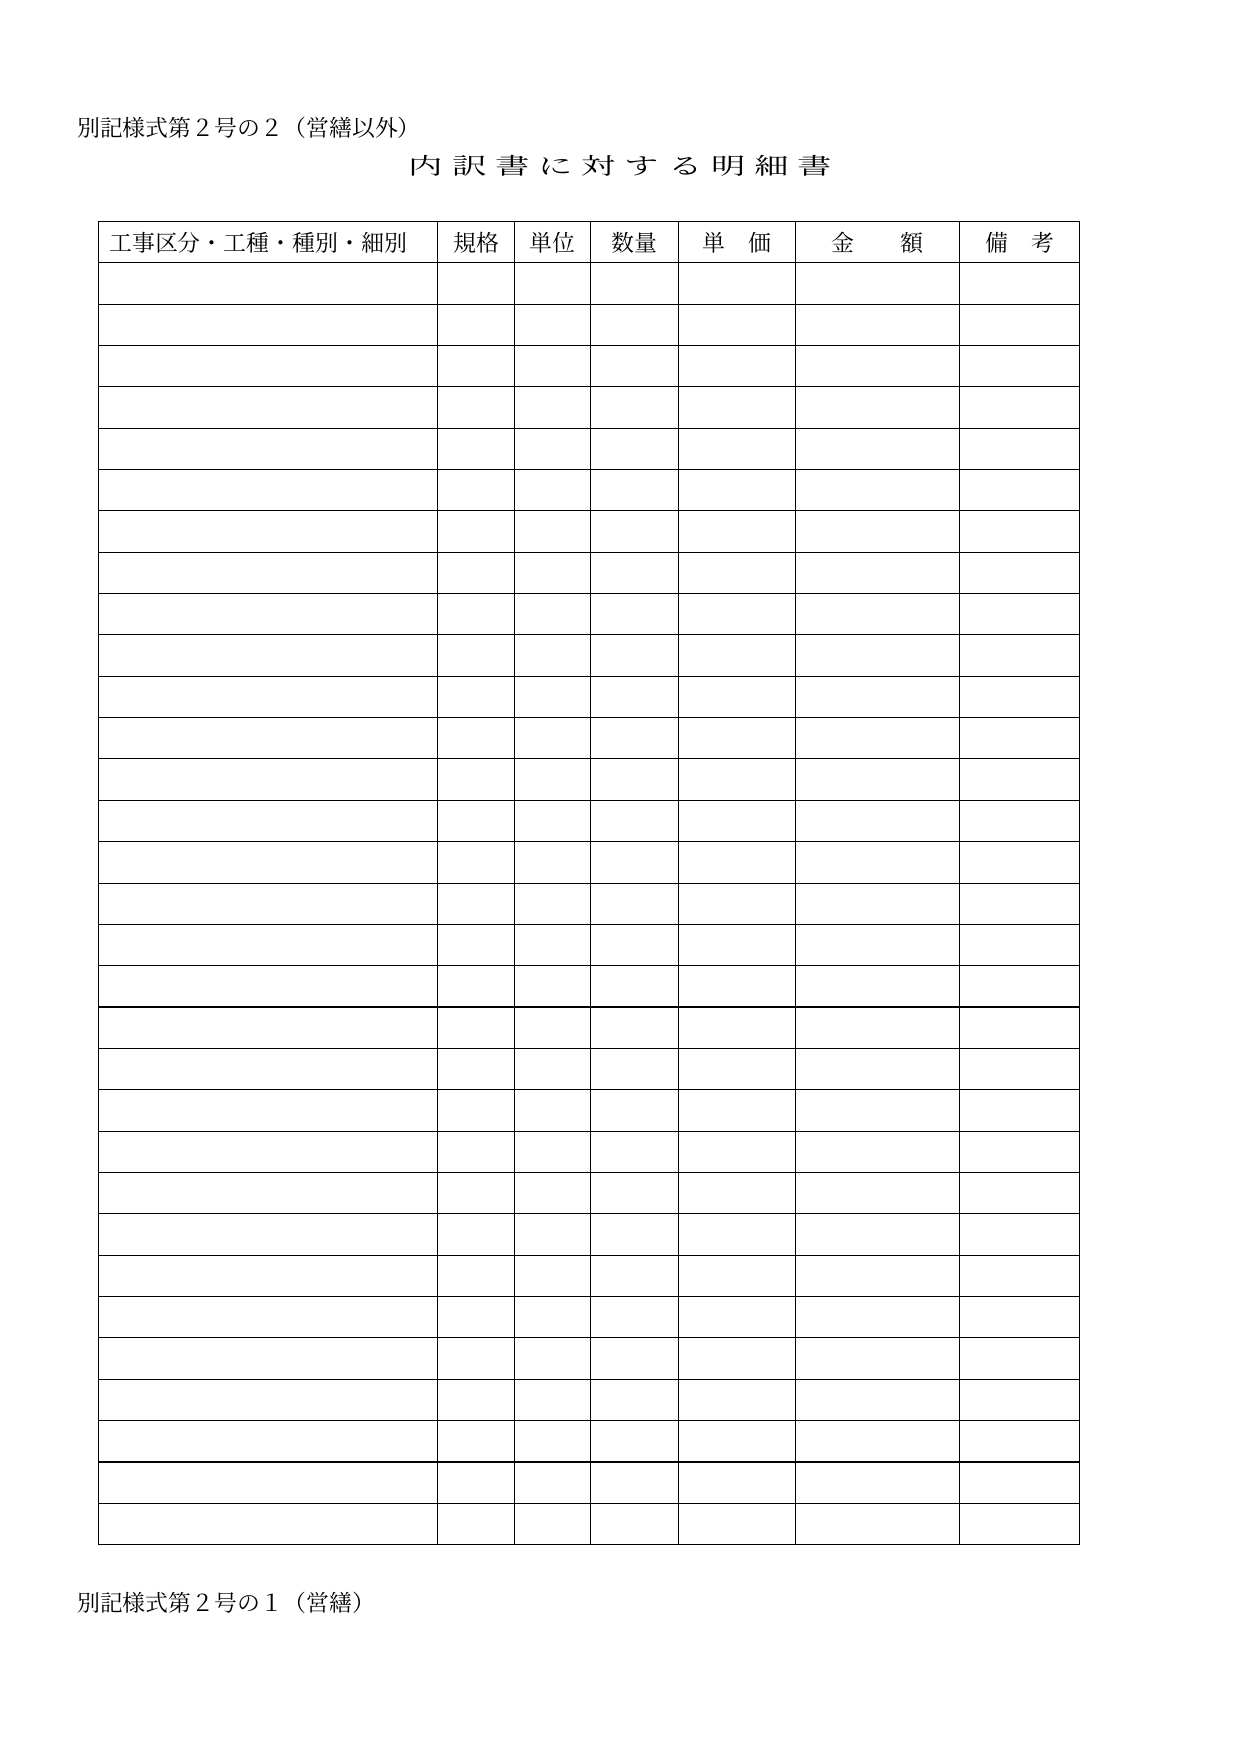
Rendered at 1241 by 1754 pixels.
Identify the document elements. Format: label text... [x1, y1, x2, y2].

table_cell [438, 884, 514, 924]
table_cell [591, 553, 678, 593]
table_cell [960, 387, 1079, 427]
table_cell [591, 594, 678, 634]
table_cell [960, 677, 1079, 717]
table_cell [438, 966, 514, 1006]
table_cell [99, 429, 437, 469]
table_cell [438, 718, 514, 758]
table_header 金 額 [796, 222, 959, 262]
table_cell [960, 1049, 1079, 1089]
table_cell [438, 1297, 514, 1337]
table_cell [591, 263, 678, 303]
table_cell [515, 1008, 590, 1048]
table_cell [591, 1214, 678, 1254]
table_cell [99, 1256, 437, 1296]
table_cell [591, 759, 678, 800]
table_cell [796, 263, 959, 303]
table_cell [796, 594, 959, 634]
table_cell [438, 511, 514, 552]
table_cell [438, 305, 514, 345]
table_cell [99, 1380, 437, 1420]
table_cell [679, 677, 795, 717]
table_cell [591, 1504, 678, 1544]
table_cell [515, 1132, 590, 1172]
table_cell [591, 1421, 678, 1461]
table_cell [99, 966, 437, 1006]
table_cell [99, 635, 437, 676]
table_cell [515, 842, 590, 882]
table_cell [796, 1297, 959, 1337]
table_cell [515, 1173, 590, 1213]
table_cell [679, 387, 795, 427]
table_cell [960, 718, 1079, 758]
table_cell [679, 594, 795, 634]
table_cell [591, 511, 678, 552]
table_cell [960, 1132, 1079, 1172]
table_cell [515, 1338, 590, 1379]
table_cell [591, 1463, 678, 1503]
table_cell [796, 553, 959, 593]
table_cell [438, 759, 514, 800]
table_cell [99, 884, 437, 924]
table_cell [960, 1421, 1079, 1461]
table_cell [438, 1173, 514, 1213]
table_cell [438, 263, 514, 303]
table_cell [960, 305, 1079, 345]
table_cell [679, 884, 795, 924]
table_header 規格 [438, 222, 514, 262]
table_cell [796, 759, 959, 800]
table_cell [99, 1463, 437, 1503]
table_cell [438, 1008, 514, 1048]
table_cell [796, 1173, 959, 1213]
table_cell [796, 305, 959, 345]
table_header 単位 [515, 222, 590, 262]
table_cell [515, 263, 590, 303]
table_cell [515, 1380, 590, 1420]
table_cell [960, 1338, 1079, 1379]
table_cell [591, 1380, 678, 1420]
table_cell [515, 925, 590, 965]
table_cell [796, 1463, 959, 1503]
table_cell [960, 346, 1079, 386]
table_cell [438, 1214, 514, 1254]
table_cell [796, 1338, 959, 1379]
table_cell [99, 387, 437, 427]
text 別記様式第２号の１（営繕） [77, 1583, 1163, 1620]
table_cell [591, 1338, 678, 1379]
table_cell [679, 1297, 795, 1337]
table_cell [679, 1504, 795, 1544]
table_cell [679, 1049, 795, 1089]
table_cell [515, 387, 590, 427]
table_cell [515, 1421, 590, 1461]
table_cell [960, 1008, 1079, 1048]
table_cell [679, 429, 795, 469]
table_cell [515, 594, 590, 634]
table_cell [679, 470, 795, 510]
table_cell [99, 511, 437, 552]
table_cell [679, 801, 795, 841]
table_cell [438, 1421, 514, 1461]
table_cell [515, 1504, 590, 1544]
table_cell [796, 387, 959, 427]
table_cell [438, 1380, 514, 1420]
table_cell [679, 511, 795, 552]
table_cell [679, 1380, 795, 1420]
table_cell [99, 842, 437, 882]
table_cell [960, 470, 1079, 510]
table_cell [99, 1214, 437, 1254]
table_cell [438, 1338, 514, 1379]
table_cell [679, 1173, 795, 1213]
table_cell [99, 1504, 437, 1544]
table_cell [960, 1380, 1079, 1420]
table_cell [438, 635, 514, 676]
table_cell [796, 1214, 959, 1254]
table_cell [796, 842, 959, 882]
table_cell [99, 1090, 437, 1131]
table_cell [99, 1173, 437, 1213]
table_cell [515, 1049, 590, 1089]
table_cell [960, 966, 1079, 1006]
table_cell [515, 346, 590, 386]
table_cell [515, 801, 590, 841]
table_cell [960, 759, 1079, 800]
table_cell [960, 1214, 1079, 1254]
table_cell [796, 470, 959, 510]
table_cell [960, 429, 1079, 469]
table_cell [679, 925, 795, 965]
table_cell [679, 842, 795, 882]
table_header 工事区分・工種・種別・細別 [99, 222, 437, 262]
table_cell [796, 1008, 959, 1048]
table_cell [438, 470, 514, 510]
table_cell [679, 1421, 795, 1461]
table_cell [960, 1463, 1079, 1503]
table_cell [679, 966, 795, 1006]
text 内 訳 書 に 対 す る 明 細 書 [77, 146, 1163, 183]
table_cell [99, 1338, 437, 1379]
table_cell [796, 677, 959, 717]
table_cell [591, 305, 678, 345]
table_cell [591, 1049, 678, 1089]
table_cell [99, 470, 437, 510]
table_cell [960, 1090, 1079, 1131]
table_cell [679, 1338, 795, 1379]
table_cell [679, 1132, 795, 1172]
table_cell [438, 346, 514, 386]
table_cell [960, 1173, 1079, 1213]
table_header 備 考 [960, 222, 1079, 262]
table_cell [591, 925, 678, 965]
table_cell [796, 1504, 959, 1544]
table_cell [679, 1090, 795, 1131]
table_cell [515, 635, 590, 676]
table_cell [796, 1421, 959, 1461]
table_cell [591, 346, 678, 386]
table_cell [438, 677, 514, 717]
table_cell [591, 1008, 678, 1048]
table_cell [679, 759, 795, 800]
table_cell [796, 1090, 959, 1131]
table_cell [591, 884, 678, 924]
table_cell [515, 429, 590, 469]
table_cell [960, 1256, 1079, 1296]
table_cell [679, 305, 795, 345]
table_cell [438, 1090, 514, 1131]
table_cell [960, 635, 1079, 676]
table_cell [679, 635, 795, 676]
table_cell [591, 470, 678, 510]
table_cell [796, 511, 959, 552]
table_cell [99, 801, 437, 841]
table_cell [99, 346, 437, 386]
table_cell [960, 1297, 1079, 1337]
table_cell [99, 677, 437, 717]
table_cell [99, 759, 437, 800]
table_cell [796, 1132, 959, 1172]
table_cell [591, 677, 678, 717]
table_cell [679, 718, 795, 758]
table_cell [438, 429, 514, 469]
table_cell [796, 1380, 959, 1420]
table_cell [960, 801, 1079, 841]
table_cell [438, 801, 514, 841]
table_cell [438, 1049, 514, 1089]
table_cell [960, 594, 1079, 634]
table_cell [960, 925, 1079, 965]
table_cell [515, 884, 590, 924]
table_cell [99, 594, 437, 634]
table_cell [99, 553, 437, 593]
table_cell [796, 635, 959, 676]
table_cell [796, 429, 959, 469]
table_cell [515, 718, 590, 758]
table_cell [515, 759, 590, 800]
table_cell [796, 966, 959, 1006]
table_cell [99, 1297, 437, 1337]
table_cell [796, 925, 959, 965]
table_cell [591, 429, 678, 469]
table_cell [515, 553, 590, 593]
table_cell [796, 718, 959, 758]
table_cell [796, 801, 959, 841]
table_cell [591, 1256, 678, 1296]
table_cell [796, 346, 959, 386]
table_cell [515, 1214, 590, 1254]
table_cell [960, 263, 1079, 303]
table_cell [960, 884, 1079, 924]
table_cell [679, 1008, 795, 1048]
table_header 単 価 [679, 222, 795, 262]
table_cell [99, 1132, 437, 1172]
table_cell [99, 1008, 437, 1048]
table_cell [99, 925, 437, 965]
table_cell [438, 1256, 514, 1296]
table_cell [438, 1132, 514, 1172]
table_cell [515, 1463, 590, 1503]
table_cell [515, 1256, 590, 1296]
table_cell [679, 1256, 795, 1296]
table_cell [438, 594, 514, 634]
table_cell [99, 263, 437, 303]
table_cell [438, 553, 514, 593]
table_cell [99, 718, 437, 758]
table_cell [591, 635, 678, 676]
table_cell [438, 842, 514, 882]
table_cell [438, 387, 514, 427]
table_cell [679, 346, 795, 386]
table_cell [591, 1297, 678, 1337]
table_header 数量 [591, 222, 678, 262]
table_cell [796, 1256, 959, 1296]
table_cell [960, 553, 1079, 593]
table_cell [515, 305, 590, 345]
table_cell [591, 1173, 678, 1213]
table_cell [960, 842, 1079, 882]
table_cell [515, 511, 590, 552]
table_cell [679, 553, 795, 593]
table_cell [591, 387, 678, 427]
table_cell [99, 1049, 437, 1089]
table_cell [515, 470, 590, 510]
table_cell [515, 966, 590, 1006]
table_cell [591, 801, 678, 841]
table_cell [515, 1297, 590, 1337]
table_cell [591, 1090, 678, 1131]
table_cell [438, 925, 514, 965]
table_cell [679, 1214, 795, 1254]
table_cell [796, 1049, 959, 1089]
text 別記様式第２号の２（営繕以外） [77, 108, 1163, 146]
table_cell [515, 1090, 590, 1131]
table_cell [438, 1504, 514, 1544]
table_cell [515, 677, 590, 717]
table_cell [438, 1463, 514, 1503]
table_cell [960, 1504, 1079, 1544]
table_cell [796, 884, 959, 924]
table_cell [591, 718, 678, 758]
table_cell [591, 1132, 678, 1172]
table_cell [99, 1421, 437, 1461]
table_cell [679, 263, 795, 303]
table_cell [679, 1463, 795, 1503]
table_cell [591, 842, 678, 882]
table_cell [99, 305, 437, 345]
table_cell [591, 966, 678, 1006]
table_cell [960, 511, 1079, 552]
